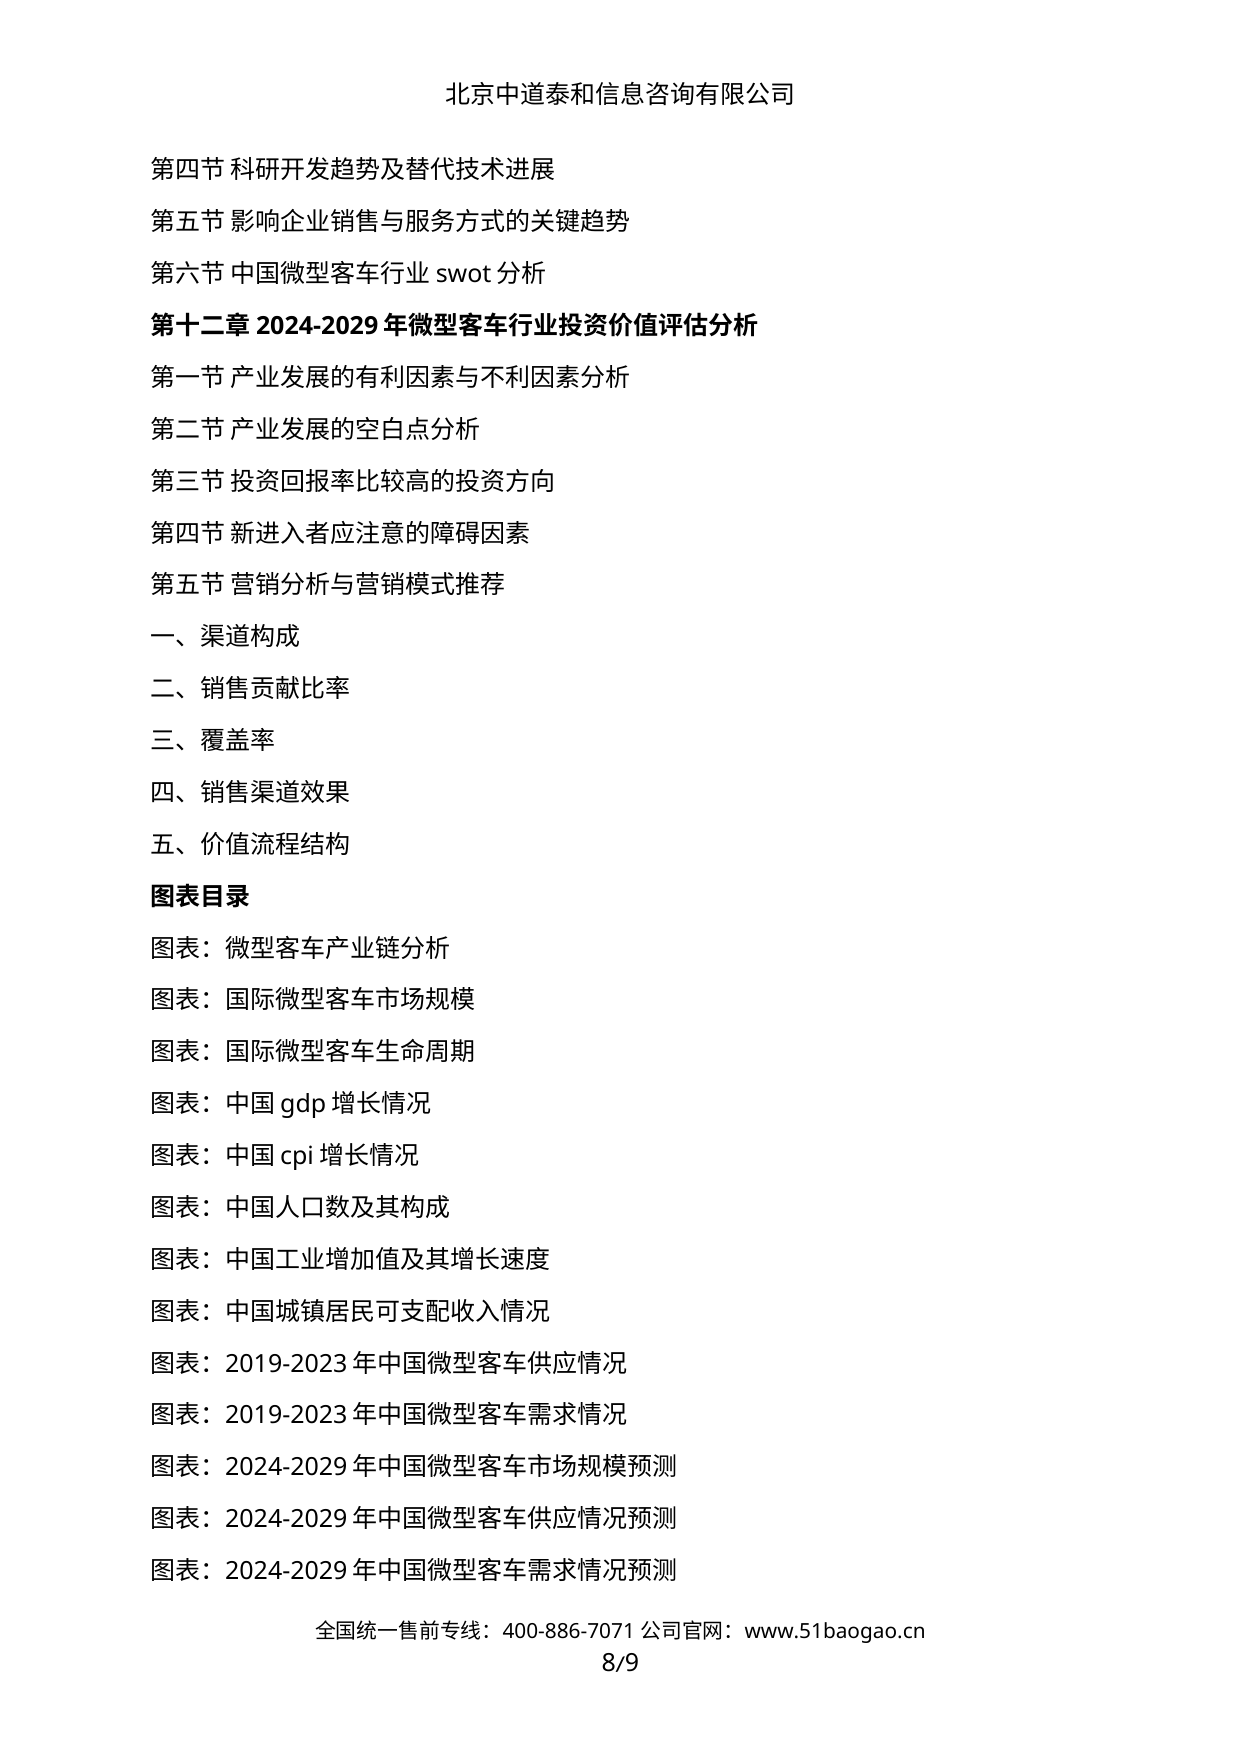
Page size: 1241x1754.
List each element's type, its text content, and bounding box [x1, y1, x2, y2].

text 四、销售渠道效果 [150, 772, 1090, 809]
text 第五节 影响企业销售与服务方式的关键趋势 [150, 202, 1090, 238]
text 第五节 营销分析与营销模式推荐 [150, 565, 1090, 601]
text 第四节 新进入者应注意的障碍因素 [150, 513, 1090, 549]
text 图表：2024-2029年中国微型客车供应情况预测 [150, 1499, 1090, 1535]
text 第四节 科研开发趋势及替代技术进展 [150, 150, 1090, 186]
text 图表：中国城镇居民可支配收入情况 [150, 1291, 1090, 1327]
text 图表：中国工业增加值及其增长速度 [150, 1239, 1090, 1276]
text 图表：2024-2029年中国微型客车市场规模预测 [150, 1447, 1090, 1483]
text 图表：中国gdp增长情况 [150, 1084, 1090, 1120]
text 图表：2024-2029年中国微型客车需求情况预测 [150, 1551, 1090, 1587]
text 图表：2019-2023年中国微型客车供应情况 [150, 1343, 1090, 1379]
text 图表：国际微型客车市场规模 [150, 980, 1090, 1016]
text 图表：国际微型客车生命周期 [150, 1032, 1090, 1068]
text 二、销售贡献比率 [150, 669, 1090, 705]
text 第二节 产业发展的空白点分析 [150, 409, 1090, 446]
text 图表：微型客车产业链分析 [150, 928, 1090, 964]
text 图表：中国cpi增长情况 [150, 1136, 1090, 1172]
text 第三节 投资回报率比较高的投资方向 [150, 461, 1090, 497]
text 第一节 产业发展的有利因素与不利因素分析 [150, 357, 1090, 394]
text 图表：2019-2023年中国微型客车需求情况 [150, 1395, 1090, 1431]
text 图表目录 [150, 876, 1090, 912]
text 图表：中国人口数及其构成 [150, 1187, 1090, 1224]
text 一、渠道构成 [150, 617, 1090, 653]
text 第十二章 2024-2029年微型客车行业投资价值评估分析 [150, 306, 1090, 342]
text 三、覆盖率 [150, 721, 1090, 757]
text 五、价值流程结构 [150, 824, 1090, 861]
text 第六节 中国微型客车行业swot分析 [150, 254, 1090, 290]
